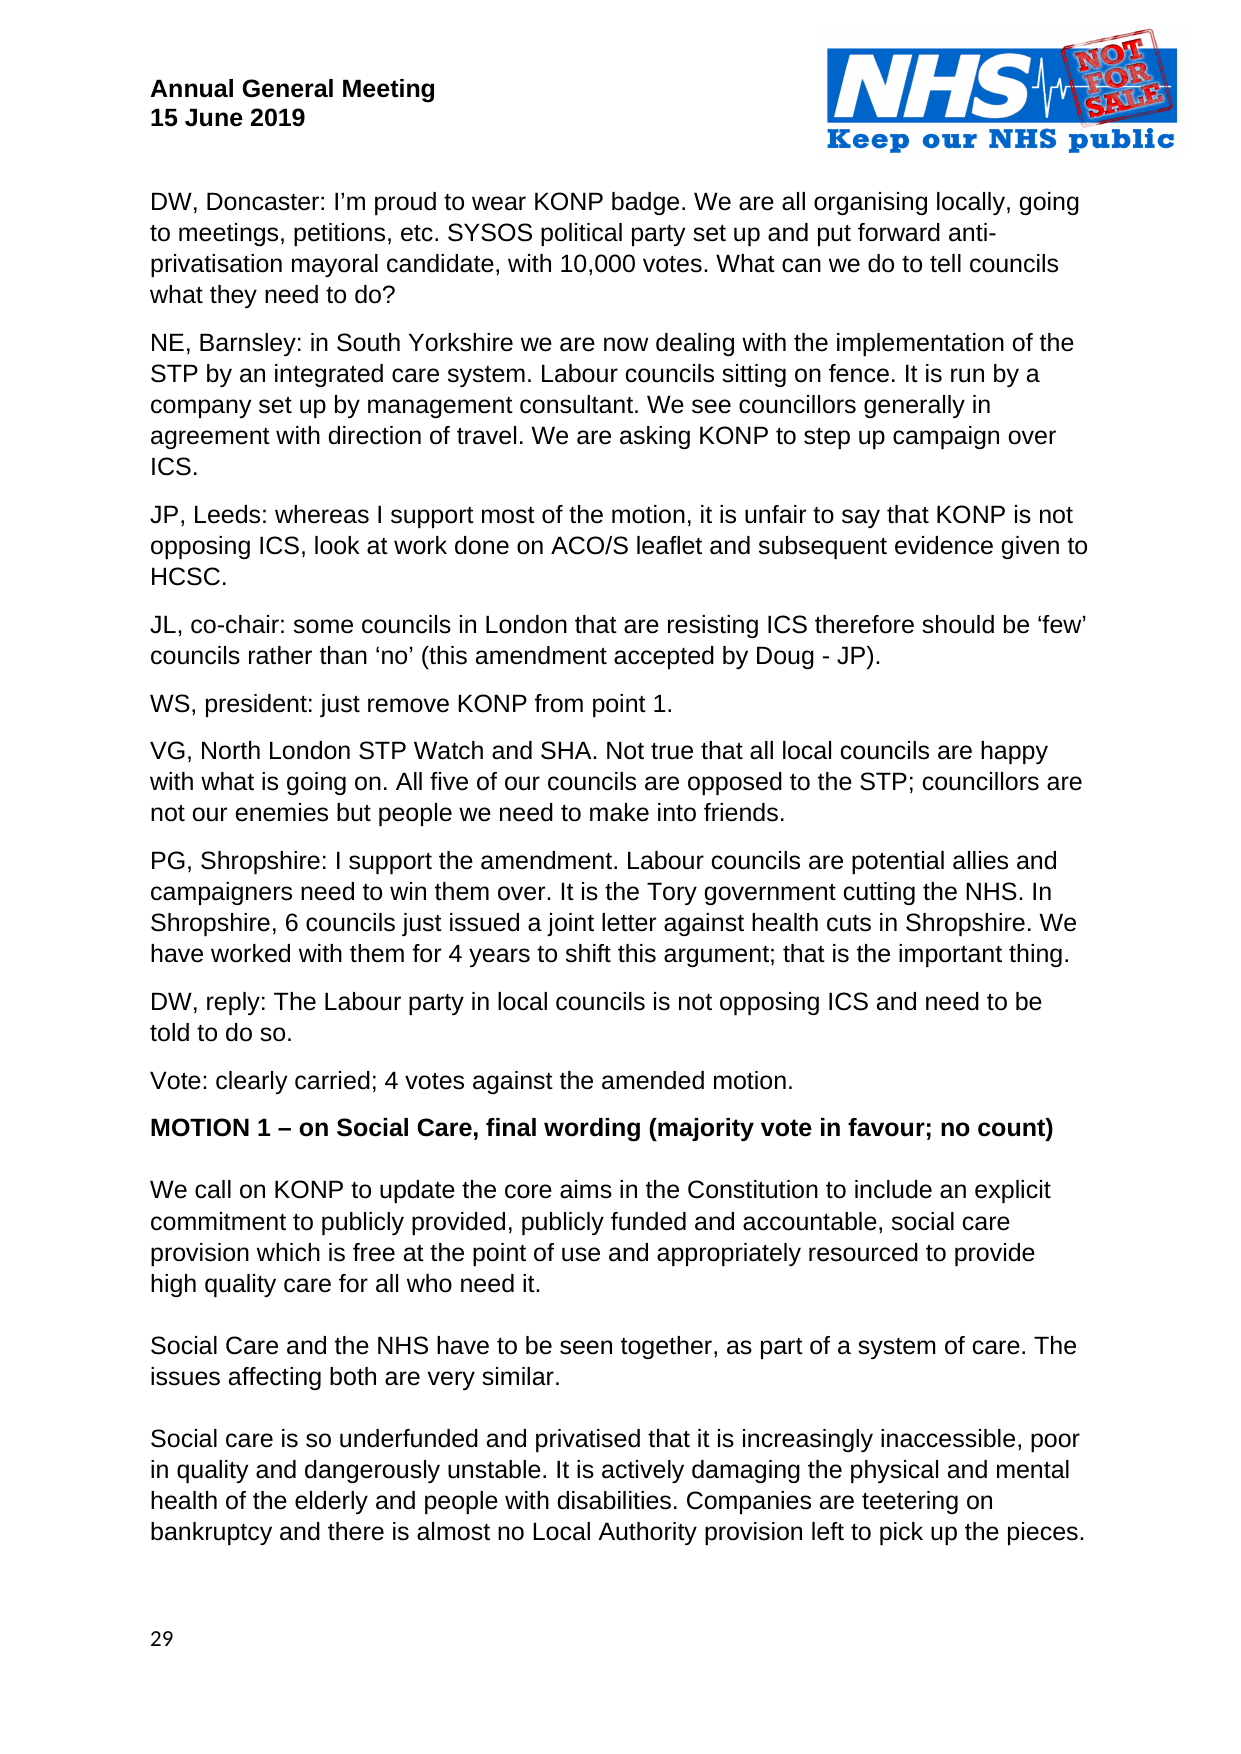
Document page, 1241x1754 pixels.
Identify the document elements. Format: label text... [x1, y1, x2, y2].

text DW, reply: The Labour party in local councils is not opposing ICS and need to be told to do so. [150, 987, 1090, 1047]
text Vote: clearly carried; 4 votes against the amended motion. [150, 1066, 1090, 1094]
text PG, Shropshire: I support the amendment. Labour councils are potential allies and campaigners need to win them over. It is the Tory government cutting the NHS. In Shropshire, 6 councils just issued a joint letter against health cuts in Shropshire. We have worked with them for 4 years to shift this argument; that is the important thing. [150, 846, 1090, 968]
text NE, Barnsley: in South Yorkshire we are now dealing with the implementation of the STP by an integrated care system. Labour councils sitting on fence. It is run by a company set up by management consultant. We see councillors generally in agreement with direction of travel. We are asking KONP to step up campaign over ICS. [150, 328, 1090, 481]
text Social Care and the NHS have to be seen together, as part of a system of care. The issues affecting both are very similar. [150, 1331, 1090, 1390]
text We call on KONP to update the core aims in the Constitution to include an explicit commitment to publicly provided, publicly funded and accountable, social care provision which is free at the point of use and appropriately resourced to provide high quality care for all who need it. [150, 1175, 1090, 1297]
text VG, North London STP Watch and SHA. Not true that all local councils are happy with what is going on. All five of our councils are opposed to the STP; councillors are not our enemies but people we need to make into friends. [150, 736, 1090, 827]
text Social care is so underfunded and privatised that it is increasingly inaccessible, poor in quality and dangerously unstable. It is actively damaging the physical and mental health of the elderly and people with disabilities. Companies are teetering on bankruptcy and there is almost no Local Authority provision left to pick up the pieces. [150, 1424, 1090, 1546]
text JP, Leeds: whereas I support most of the motion, it is unfair to say that KONP is not opposing ICS, look at work done on ACO/S leaflet and subsequent evidence given to HCSC. [150, 500, 1090, 591]
picture [817, 27, 1186, 155]
text MOTION 1 – on Social Care, final wording (majority vote in favour; no count) [150, 1113, 1090, 1142]
text WS, president: just remove KONP from point 1. [150, 688, 1090, 717]
text DW, Doncaster: I’m proud to wear KONP badge. We are all organising locally, going to meetings, petitions, etc. SYSOS political party set up and put forward anti-privatisation mayoral candidate, with 10,000 votes. What can we do to tell councils what they need to do? [150, 187, 1090, 309]
text JL, co-chair: some councils in London that are resisting ICS therefore should be ‘few’ councils rather than ‘no’ (this amendment accepted by Doug - JP). [150, 610, 1090, 669]
